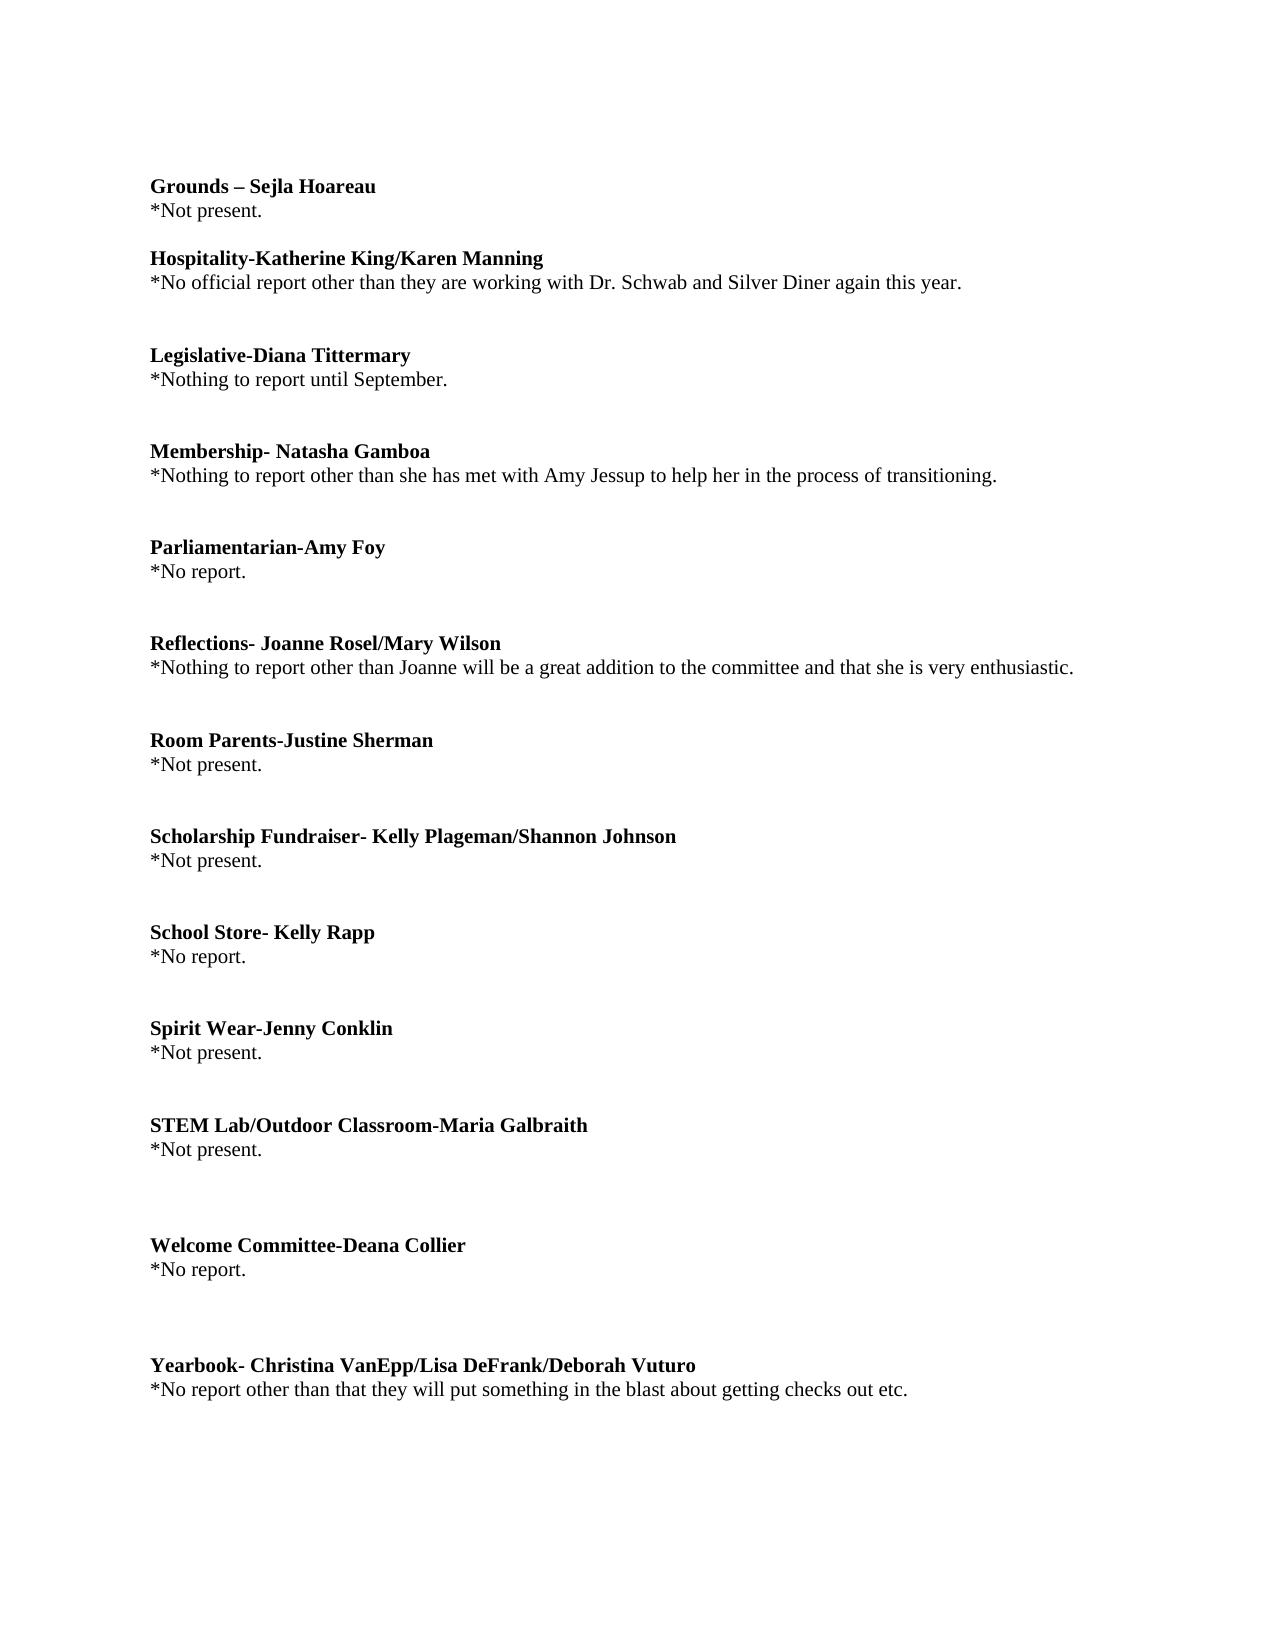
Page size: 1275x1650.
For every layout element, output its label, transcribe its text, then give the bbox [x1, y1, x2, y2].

text *No official report other than they are working with Dr. Schwab and Silver Diner again this year. [150, 270, 1125, 294]
text *Not present. [150, 1040, 1125, 1064]
text *No report other than that they will put something in the blast about getting checks out etc. [150, 1377, 1125, 1401]
text Yearbook- Christina VanEpp/Lisa DeFrank/Deborah Vuturo [150, 1353, 1125, 1377]
text Room Parents-Justine Sherman [150, 727, 1125, 752]
text Legislative-Diana Tittermary [150, 342, 1125, 367]
text *No report. [150, 559, 1125, 583]
text *Not present. [150, 848, 1125, 872]
text STEM Lab/Outdoor Classroom-Maria Galbraith [150, 1112, 1125, 1137]
text *Nothing to report other than she has met with Amy Jessup to help her in the process of transitioning. [150, 463, 1125, 487]
text Scholarship Fundraiser- Kelly Plageman/Shannon Johnson [150, 824, 1125, 848]
text *No report. [150, 1257, 1125, 1281]
text *Not present. [150, 1137, 1125, 1161]
text Membership- Natasha Gamboa [150, 439, 1125, 463]
text *Nothing to report other than Joanne will be a great addition to the committee and that she is very enthusiastic. [150, 655, 1125, 679]
text *Nothing to report until September. [150, 367, 1125, 391]
text Welcome Committee-Deana Collier [150, 1233, 1125, 1257]
text Hospitality-Katherine King/Karen Manning [150, 246, 1125, 270]
text *Not present. [150, 752, 1125, 776]
text *Not present. [150, 198, 1125, 222]
text Grounds – Sejla Hoareau [150, 174, 1125, 198]
text *No report. [150, 944, 1125, 968]
text Reflections- Joanne Rosel/Mary Wilson [150, 631, 1125, 655]
text Parliamentarian-Amy Foy [150, 535, 1125, 559]
text Spirit Wear-Jenny Conklin [150, 1016, 1125, 1040]
text School Store- Kelly Rapp [150, 920, 1125, 944]
